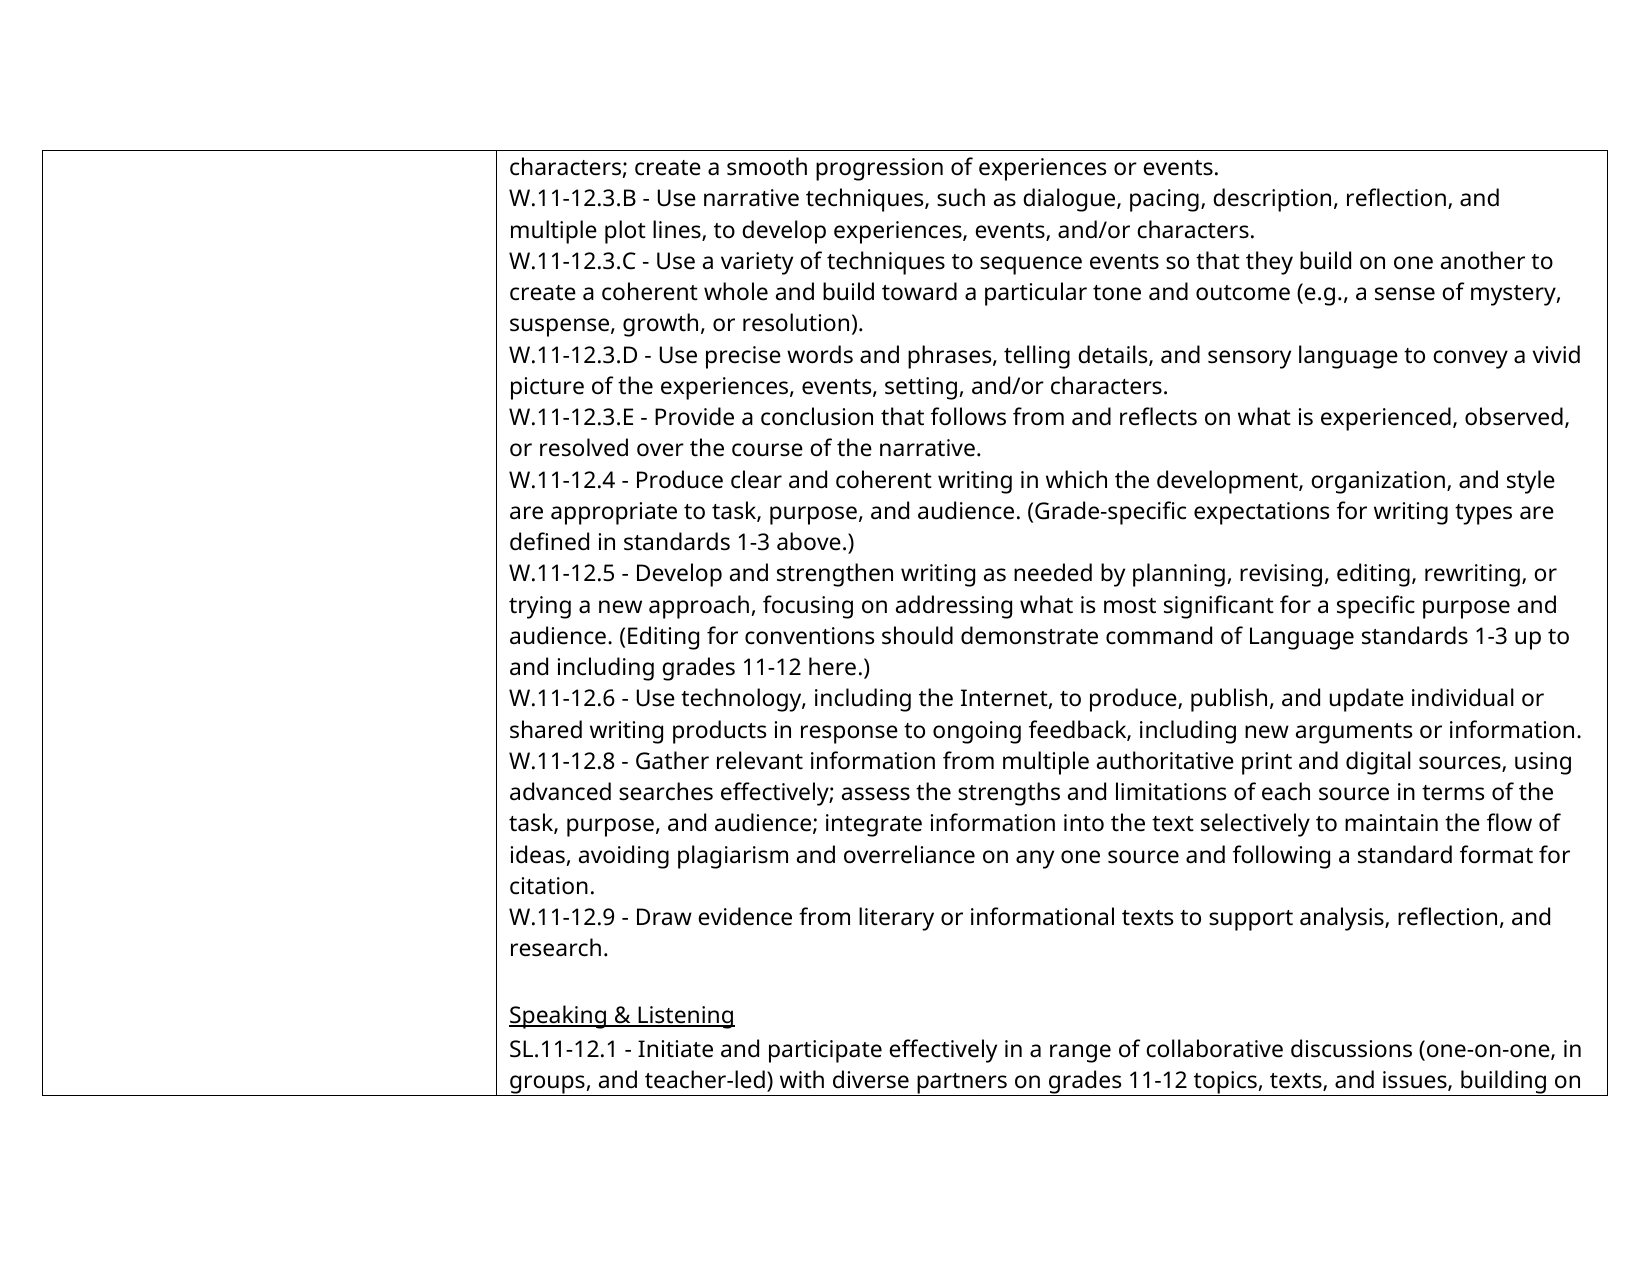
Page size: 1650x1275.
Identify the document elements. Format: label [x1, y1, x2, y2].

table_cell [497, 151, 1607, 1095]
table_cell [43, 151, 496, 1095]
